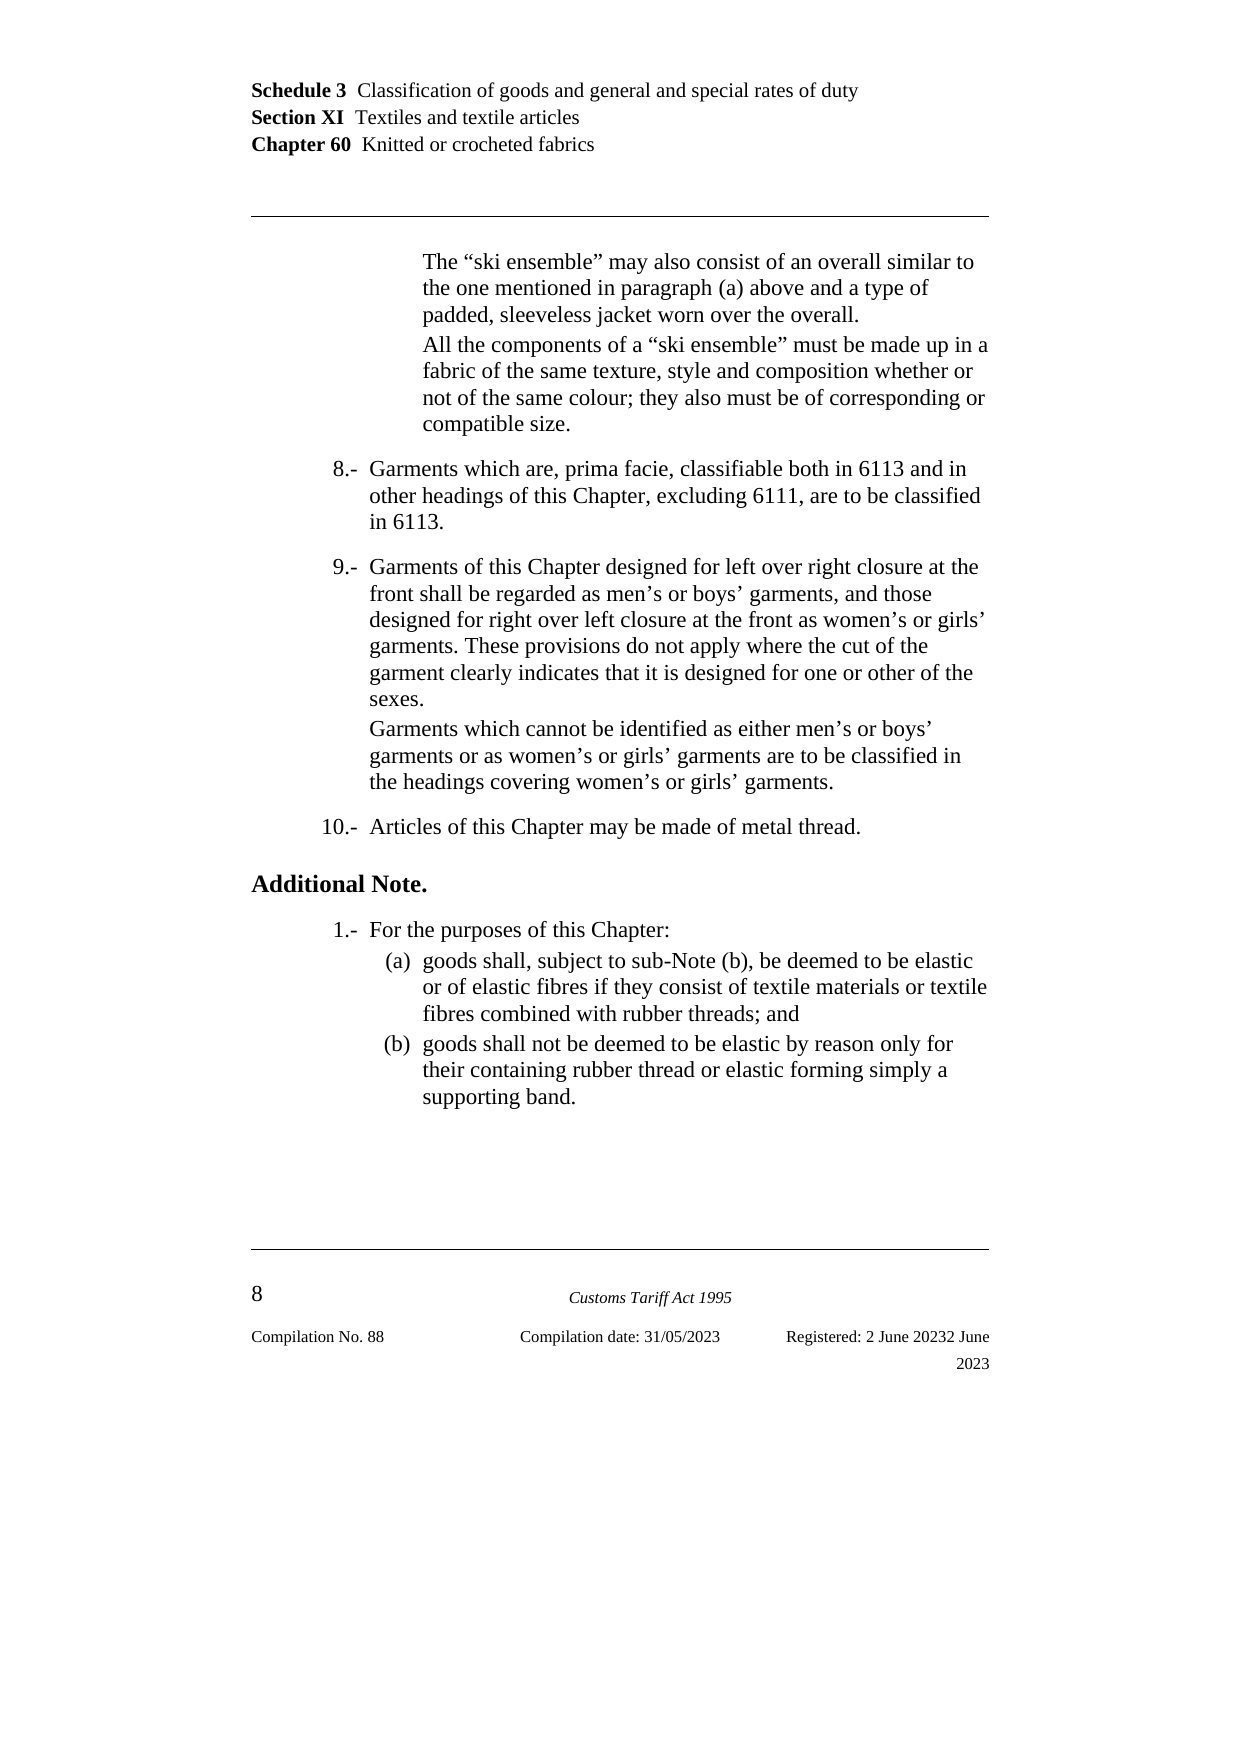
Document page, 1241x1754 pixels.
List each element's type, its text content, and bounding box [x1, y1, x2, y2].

text 8.- Garments which are, prima facie, classifiable both in 6113 and in other headings of this Chapter, excluding 6111, are to be classified in 6113. [251, 455, 989, 534]
text (a) goods shall, subject to sub-Note (b), be deemed to be elastic or of elastic fibres if they consist of textile materials or textile fibres combined with rubber threads; and [251, 947, 989, 1026]
text The “ski ensemble” may also consist of an overall similar to the one mentioned in paragraph (a) above and a type of padded, sleeveless jacket worn over the overall. [251, 248, 989, 327]
text All the components of a “ski ensemble” must be made up in a fabric of the same texture, style and composition whether or not of the same colour; they also must be of corresponding or compatible size. [251, 331, 989, 437]
text 10.- Articles of this Chapter may be made of metal thread. [251, 813, 989, 840]
text 9.- Garments of this Chapter designed for left over right closure at the front shall be regarded as men’s or boys’ garments, and those designed for right over left closure at the front as women’s or girls’ garments. These provisions do not apply where the cut of the garment clearly indicates that it is designed for one or other of the sexes. [251, 553, 989, 711]
text 1.- For the purposes of this Chapter: [251, 916, 989, 943]
text Additional Note. [251, 869, 989, 898]
text Garments which cannot be identified as either men’s or boys’ garments or as women’s or girls’ garments are to be classified in the headings covering women’s or girls’ garments. [369, 716, 989, 794]
text (b) goods shall not be deemed to be elastic by reason only for their containing rubber thread or elastic forming simply a supporting band. [251, 1030, 989, 1109]
